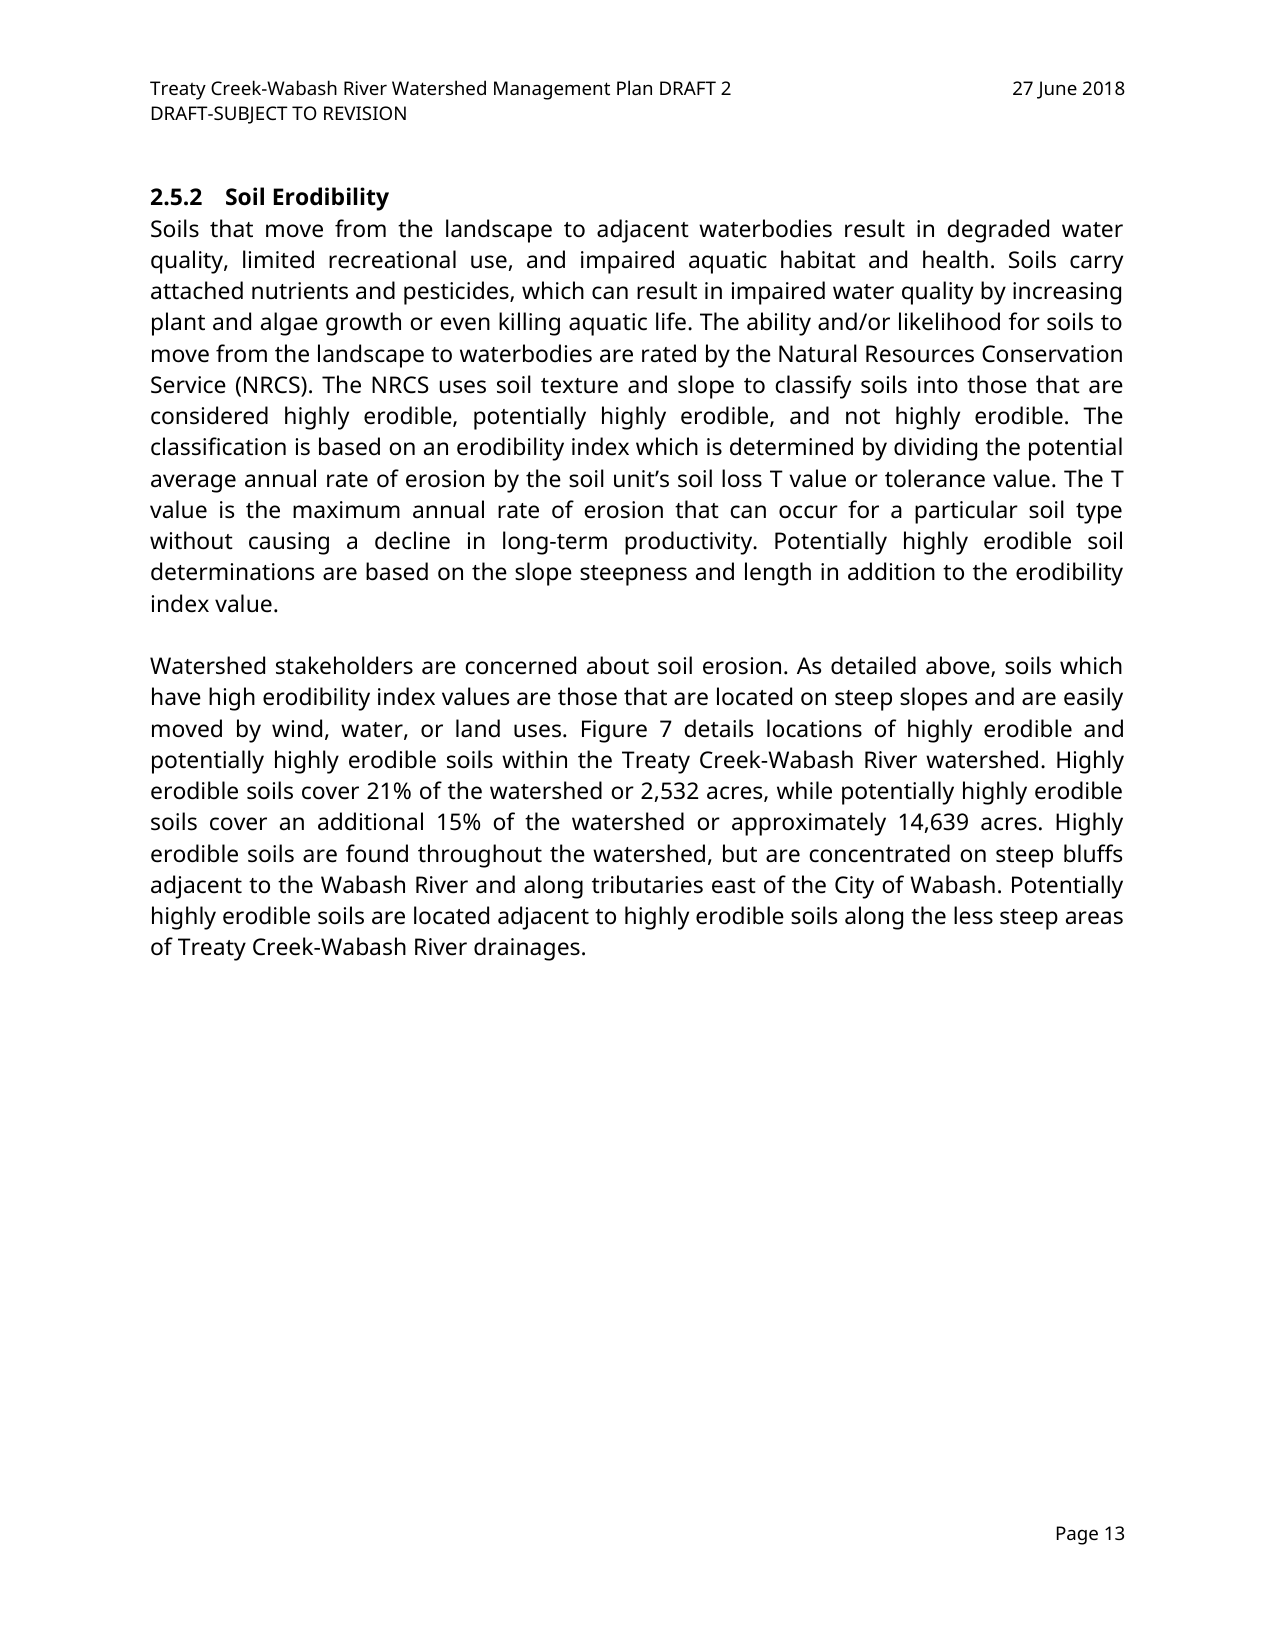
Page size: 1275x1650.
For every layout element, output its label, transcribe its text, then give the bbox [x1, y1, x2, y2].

text Watershed stakeholders are concerned about soil erosion. As detailed above, soils which have high erodibility index values are those that are located on steep slopes and are easily moved by wind, water, or land uses. Figure 7 details locations of highly erodible and potentially highly erodible soils within the Treaty Creek-Wabash River watershed. Highly erodible soils cover 21% of the watershed or 2,532 acres, while potentially highly erodible soils cover an additional 15% of the watershed or approximately 14,639 acres. Highly erodible soils are found throughout the watershed, but are concentrated on steep bluffs adjacent to the Wabash River and along tributaries east of the City of Wabash. Potentially highly erodible soils are located adjacent to highly erodible soils along the less steep areas of Treaty Creek-Wabash River drainages. [150, 650, 1125, 962]
subtitle Soil Erodibility [150, 181, 1125, 212]
text Soils that move from the landscape to adjacent waterbodies result in degraded water quality, limited recreational use, and impaired aquatic habitat and health. Soils carry attached nutrients and pesticides, which can result in impaired water quality by increasing plant and algae growth or even killing aquatic life. The ability and/or likelihood for soils to move from the landscape to waterbodies are rated by the Natural Resources Conservation Service (NRCS). The NRCS uses soil texture and slope to classify soils into those that are considered highly erodible, potentially highly erodible, and not highly erodible. The classification is based on an erodibility index which is determined by dividing the potential average annual rate of erosion by the soil unit’s soil loss T value or tolerance value. The T value is the maximum annual rate of erosion that can occur for a particular soil type without causing a decline in long-term productivity. Potentially highly erodible soil determinations are based on the slope steepness and length in addition to the erodibility index value. [150, 212, 1125, 619]
